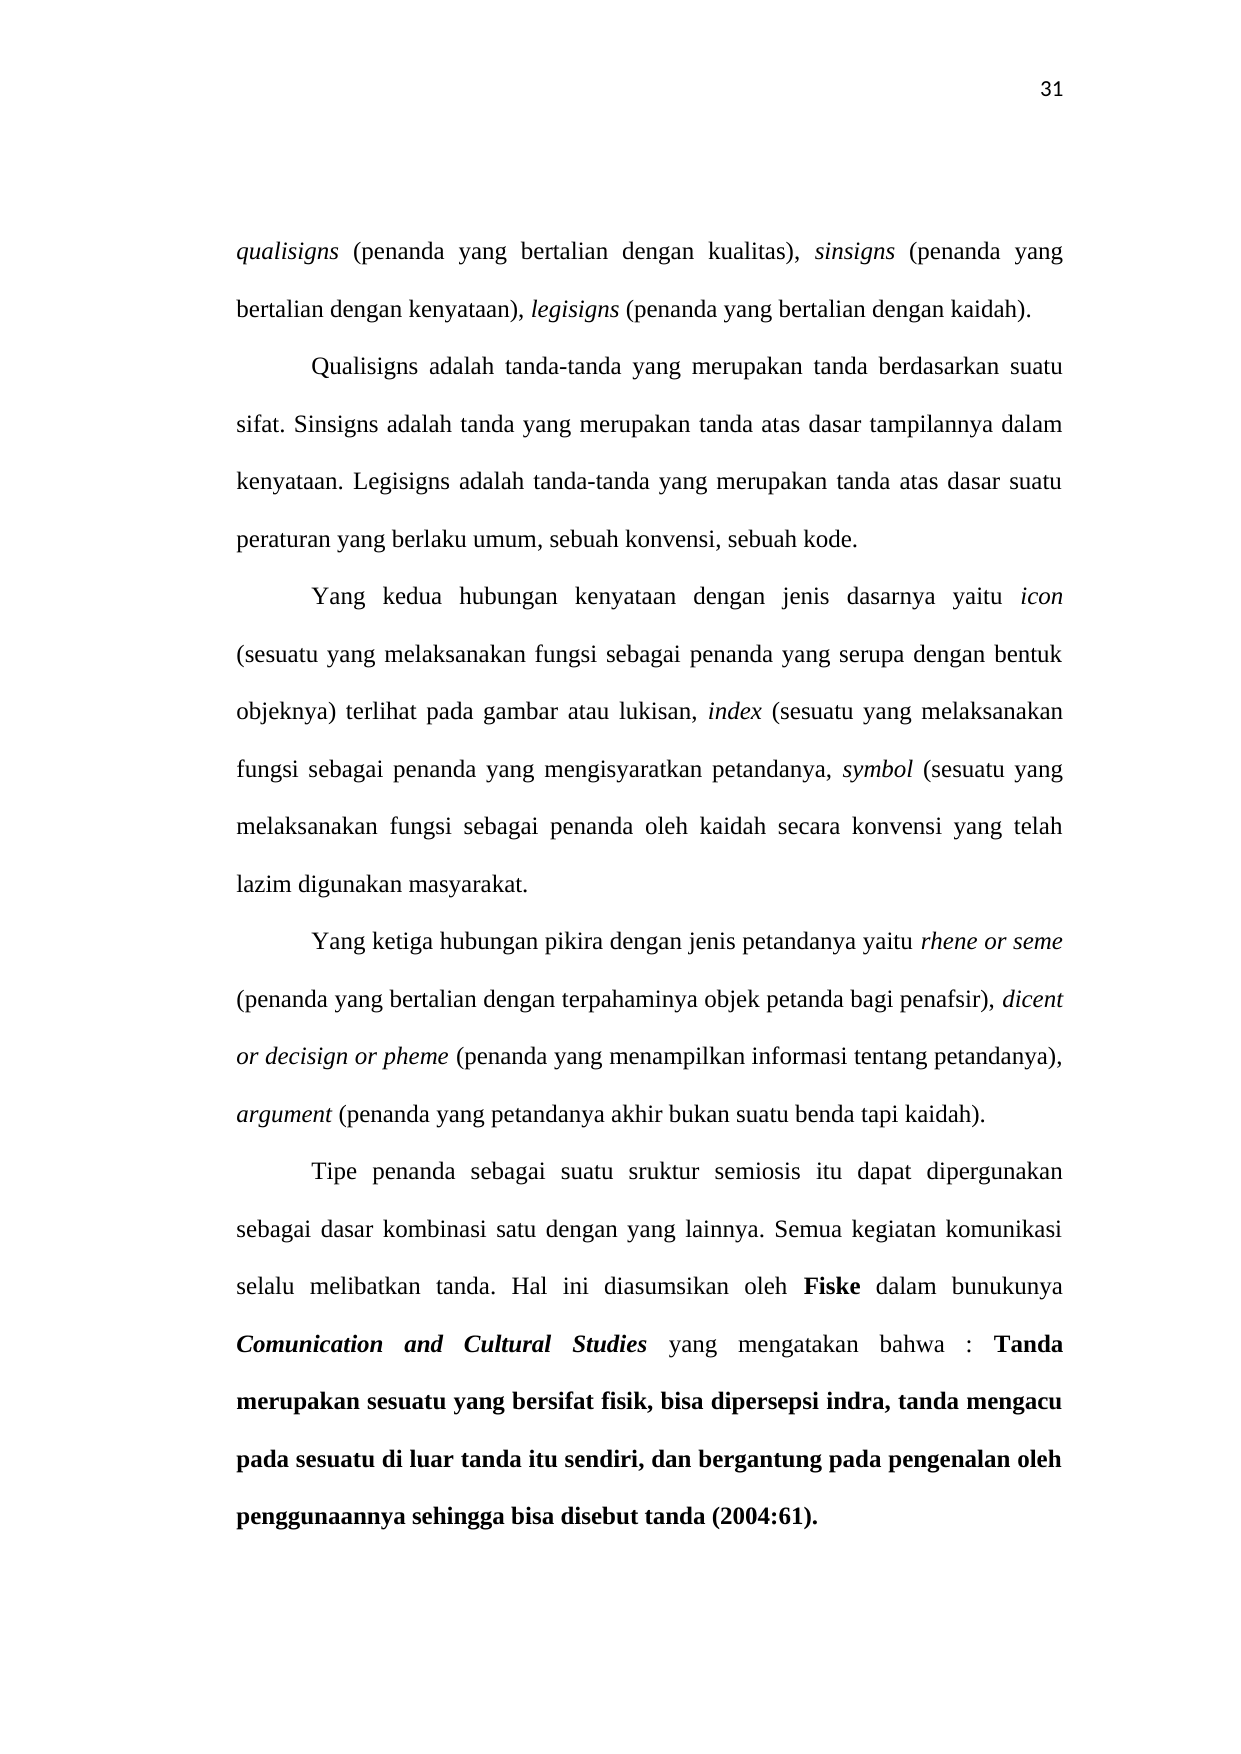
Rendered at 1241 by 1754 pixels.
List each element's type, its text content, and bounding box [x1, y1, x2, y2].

list Yang kedua hubungan kenyataan dengan jenis dasarnya yaitu icon (sesuatu yang melaksanakan fungsi sebagai penanda yang serupa dengan bentuk objeknya) terlihat pada gambar atau lukisan, index (sesuatu yang melaksanakan fungsi sebagai penanda yang mengisyaratkan petandanya, symbol (sesuatu yang melaksanakan fungsi sebagai penanda oleh kaidah secara konvensi yang telah lazim digunakan masyarakat. [236, 581, 1063, 897]
list Tipe penanda sebagai suatu sruktur semiosis itu dapat dipergunakan sebagai dasar kombinasi satu dengan yang lainnya. Semua kegiatan komunikasi selalu melibatkan tanda. Hal ini diasumsikan oleh Fiske dalam bunukunya Comunication and Cultural Studies yang mengatakan bahwa : Tanda merupakan sesuatu yang bersifat fisik, bisa dipersepsi indra, tanda mengacu pada sesuatu di luar tanda itu sendiri, dan bergantung pada pengenalan oleh penggunaannya sehingga bisa disebut tanda (2004:61). [236, 1156, 1063, 1530]
list Yang ketiga hubungan pikira dengan jenis petandanya yaitu rhene or seme (penanda yang bertalian dengan terpahaminya objek petanda bagi penafsir), dicent or decisign or pheme (penanda yang menampilkan informasi tentang petandanya), argument (penanda yang petandanya akhir bukan suatu benda tapi kaidah). [236, 926, 1063, 1127]
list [236, 236, 1063, 322]
list Qualisigns adalah tanda-tanda yang merupakan tanda berdasarkan suatu sifat. Sinsigns adalah tanda yang merupakan tanda atas dasar tampilannya dalam kenyataan. Legisigns adalah tanda-tanda yang merupakan tanda atas dasar suatu peraturan yang berlaku umum, sebuah konvensi, sebuah kode. [236, 351, 1063, 552]
